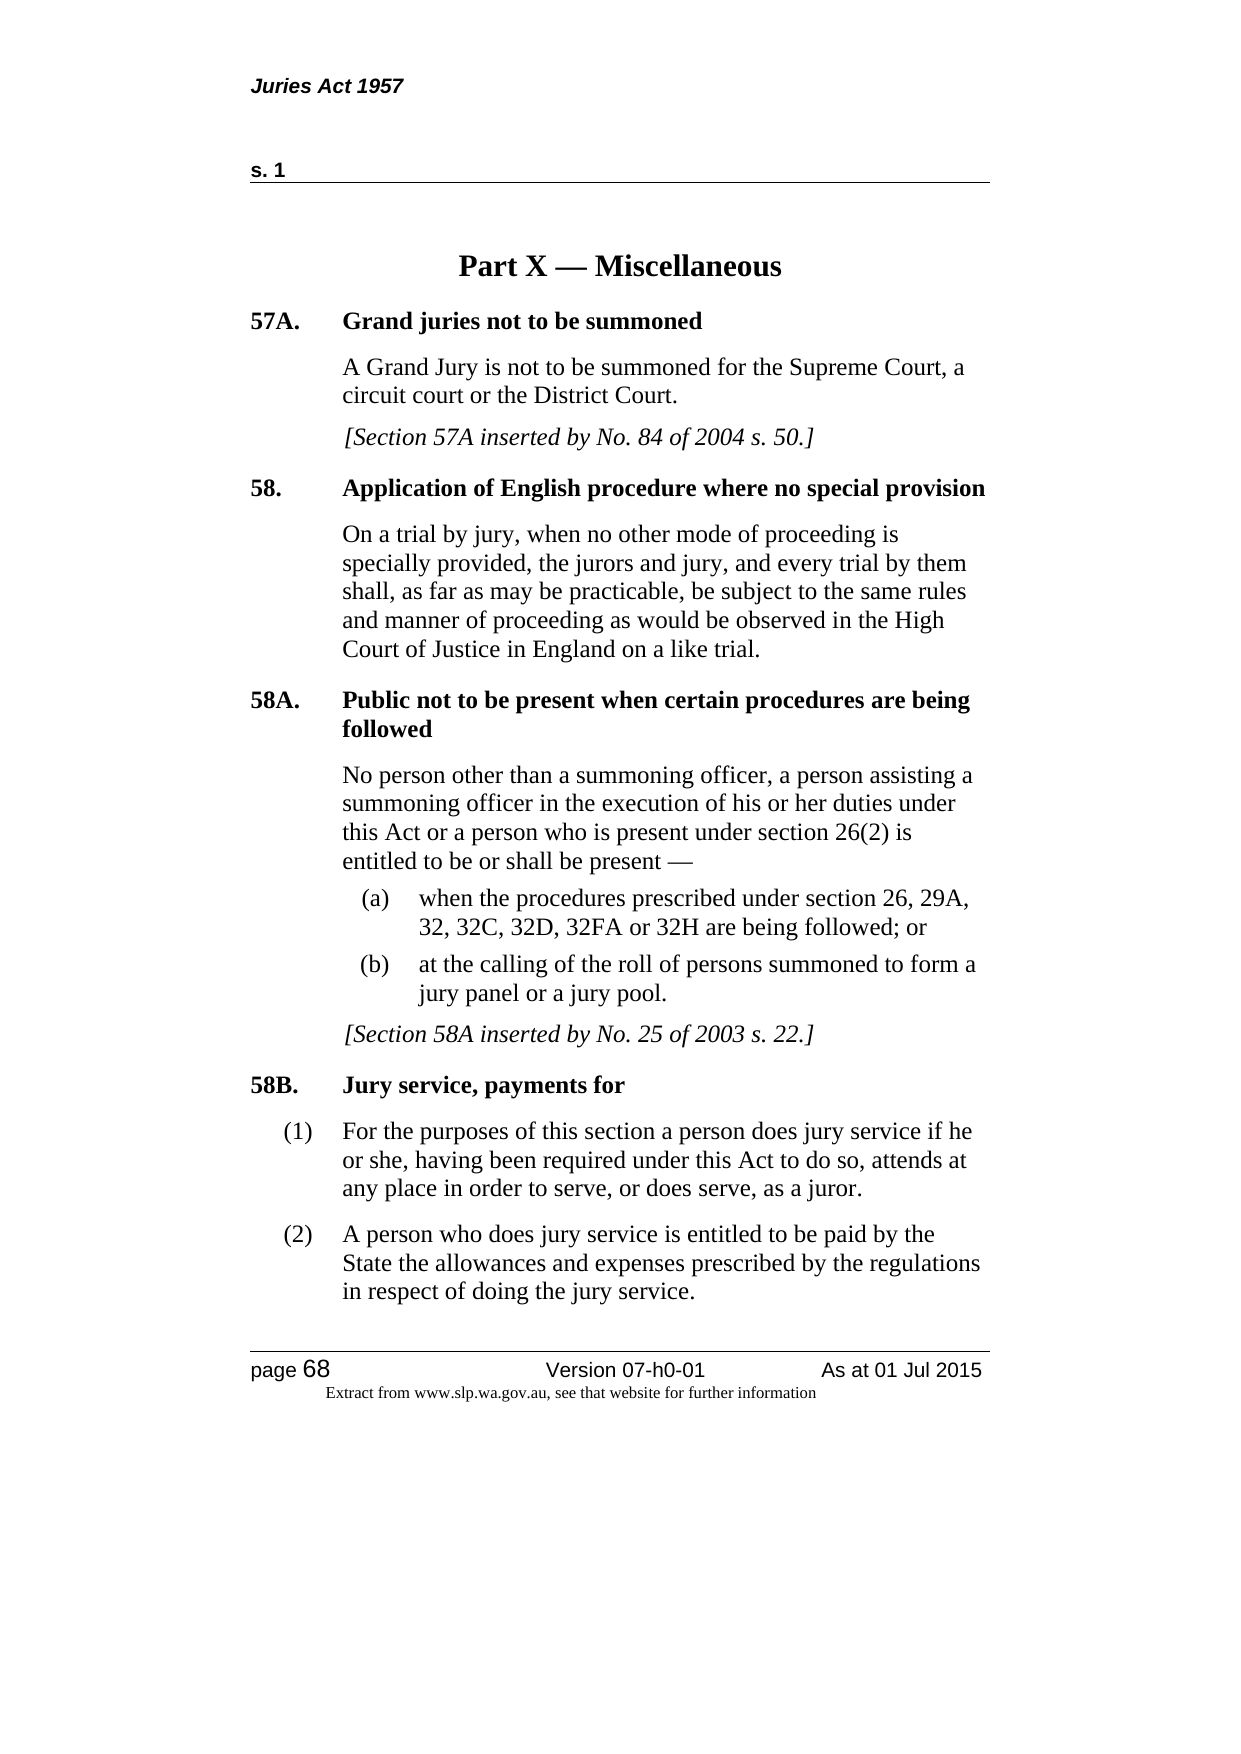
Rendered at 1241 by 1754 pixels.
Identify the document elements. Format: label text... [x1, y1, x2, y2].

subtitle Part X — Miscellaneous [250, 247, 990, 283]
subtitle 58. Application of English procedure where no special provision [250, 473, 990, 502]
subtitle 58A. Public not to be present when certain procedures are being followed [250, 686, 990, 743]
text A Grand Jury is not to be summoned for the Supreme Court, a circuit court or the District Court. [250, 352, 990, 409]
text (a) when the procedures prescribed under section 26, 29A, 32, 32C, 32D, 32FA or 32H are being followed; or [250, 883, 990, 941]
text On a trial by jury, when no other mode of proceeding is specially provided, the jurors and jury, and every trial by them shall, as far as may be practicable, be subject to the same rules and manner of proceeding as would be observed in the High Court of Justice in England on a like trial. [250, 519, 990, 663]
text [Section 57A inserted by No. 84 of 2004 s. 50.] [250, 422, 990, 451]
subtitle 58B. Jury service, payments for [250, 1071, 990, 1099]
text (1) For the purposes of this section a person does jury service if he or she, having been required under this Act to do so, attends at any place in order to serve, or does serve, as a juror. [250, 1116, 990, 1202]
text No person other than a summoning officer, a person assisting a summoning officer in the execution of his or her duties under this Act or a person who is present under section 26(2) is entitled to be or shall be present — [250, 760, 990, 875]
text (b) at the calling of the roll of persons summoned to form a jury panel or a jury pool. [250, 949, 990, 1006]
text [Section 58A inserted by No. 25 of 2003 s. 22.] [250, 1019, 990, 1048]
text (2) A person who does jury service is entitled to be paid by the State the allowances and expenses prescribed by the regulations in respect of doing the jury service. [250, 1219, 990, 1305]
subtitle 57A. Grand juries not to be summoned [250, 306, 990, 335]
